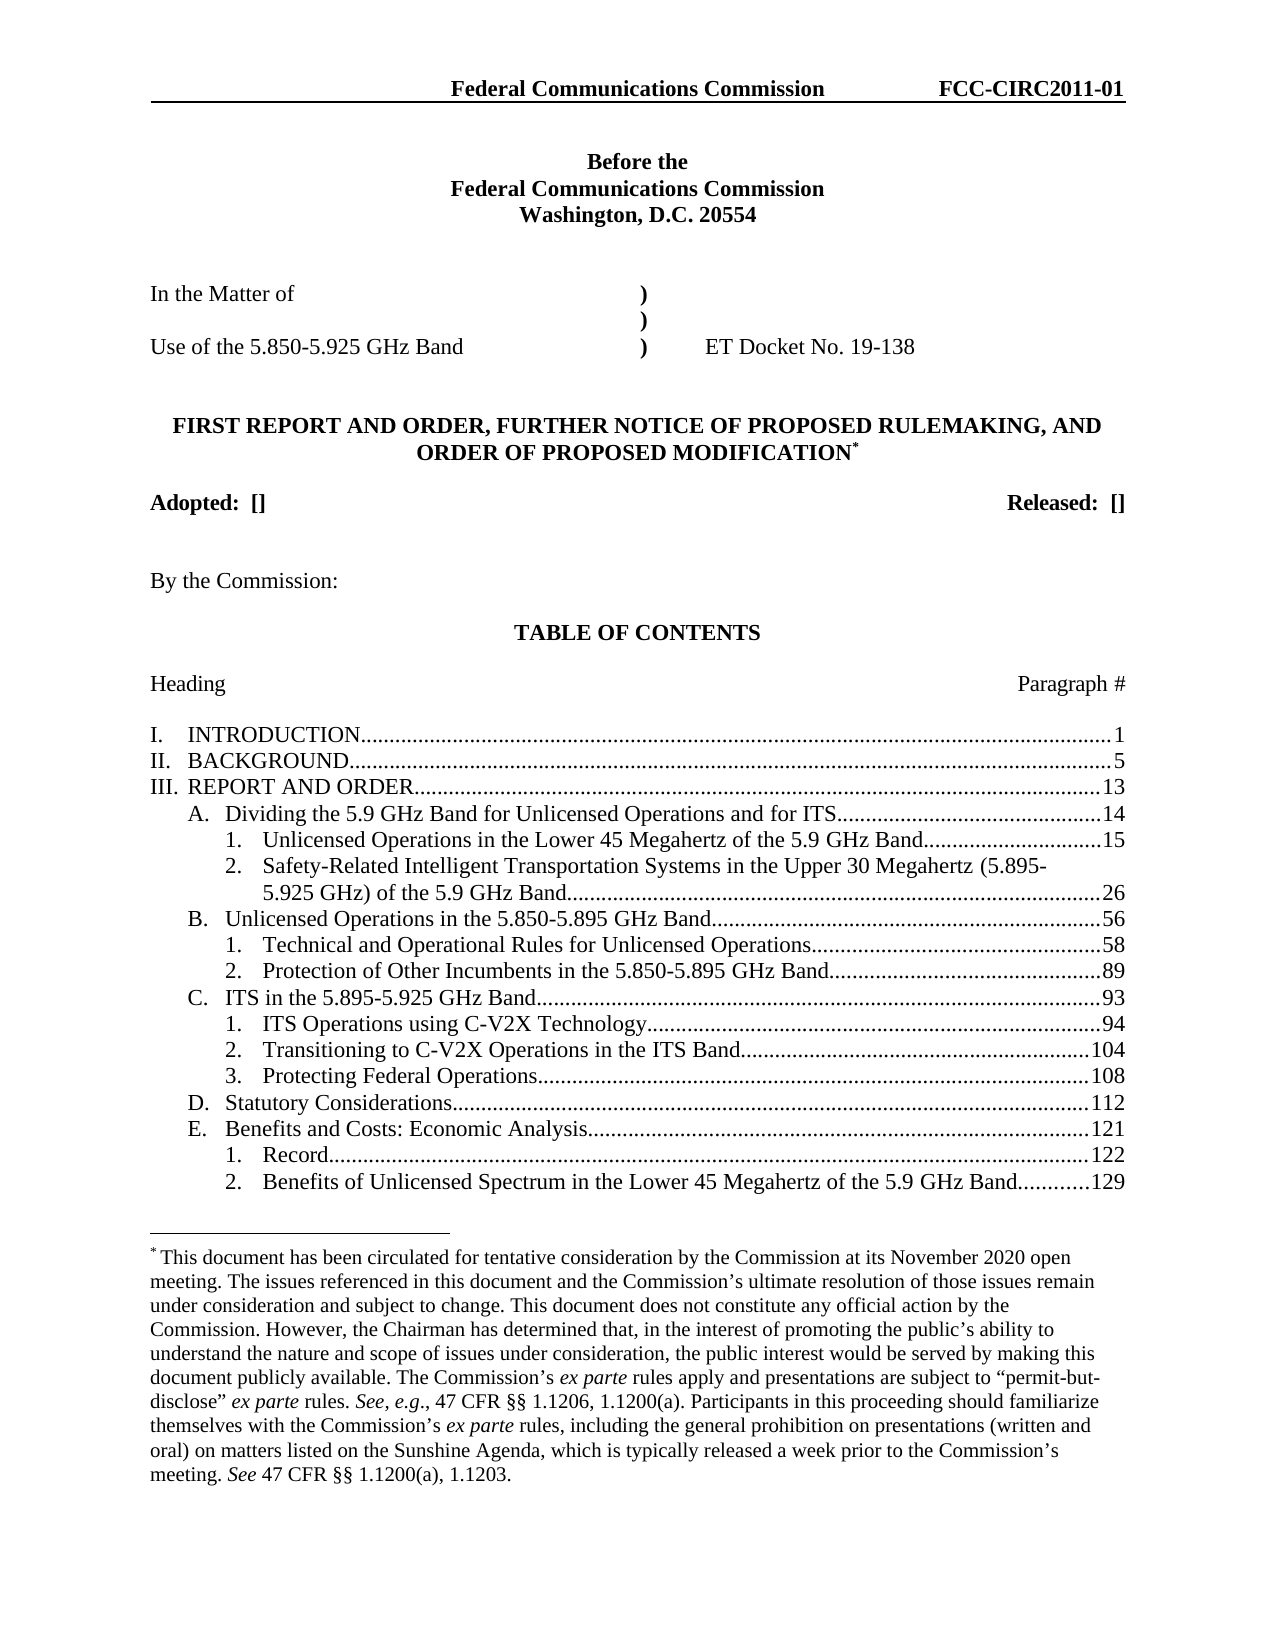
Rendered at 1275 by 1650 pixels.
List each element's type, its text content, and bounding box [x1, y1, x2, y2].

table_header In the Matter of Use of the 5.850-5.925 GHz Band [129, 281, 548, 359]
subtitle TABLE OF CONTENTS [449, 619, 825, 645]
table_header ET Docket No. 19-138 [676, 281, 931, 359]
table_header ) ) ) [548, 281, 676, 359]
text By the Commission: [150, 567, 1139, 594]
text FIRST REPORT AND ORDER, FURTHER NOTICE OF PROPOSED RULEMAKING, AND ORDER OF PROPOSED MODIFICATION* [135, 412, 1139, 465]
text Adopted: [] Released: [] [136, 489, 1139, 515]
text Heading Paragraph # [136, 670, 1139, 697]
text Federal Communications Commission Washington, D.C. 20554 [450, 175, 825, 228]
text Before the [450, 149, 825, 175]
